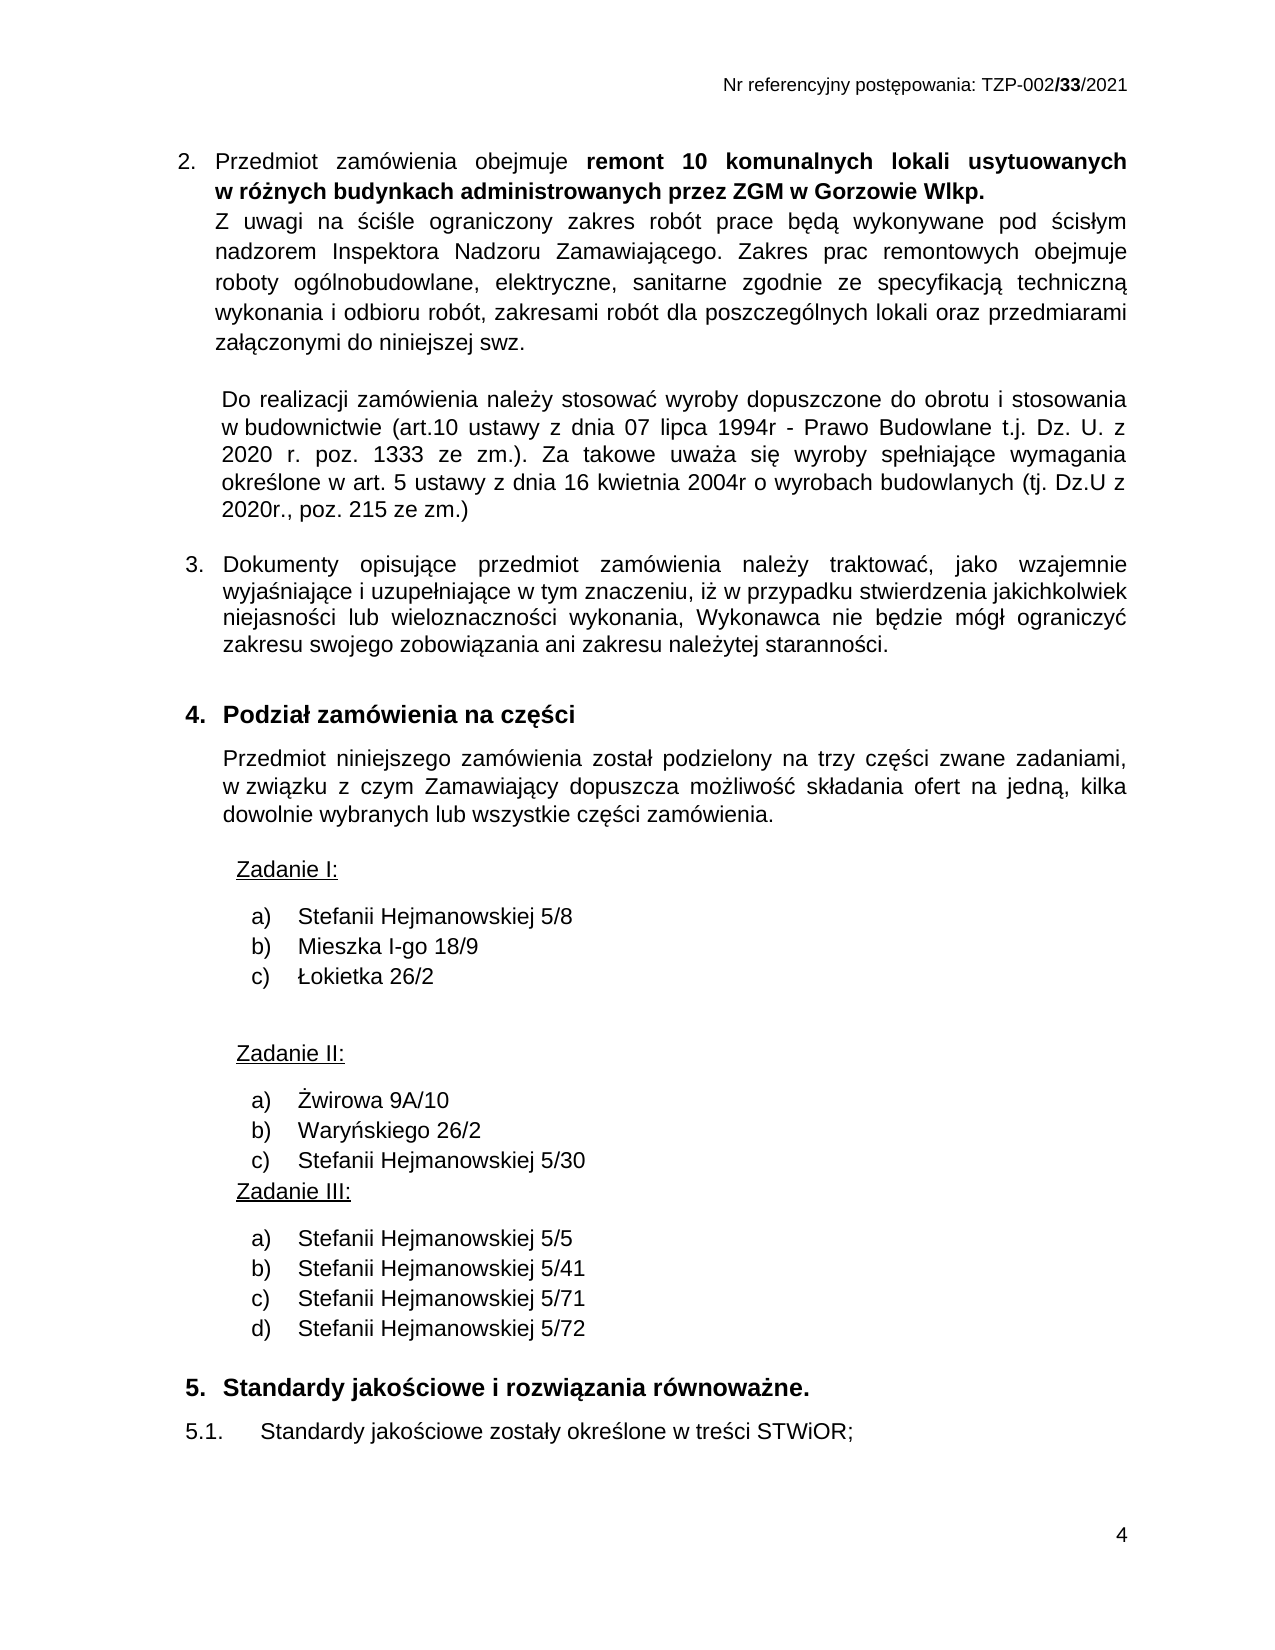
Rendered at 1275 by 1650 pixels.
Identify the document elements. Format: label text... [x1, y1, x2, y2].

list Żwirowa 9A/10 [236, 1087, 1127, 1113]
list Stefanii Hejmanowskiej 5/72 [236, 1315, 1127, 1341]
list Mieszka I-go 18/9 [236, 933, 1127, 959]
list Stefanii Hejmanowskiej 5/5 [236, 1224, 1127, 1251]
text Do realizacji zamówienia należy stosować wyroby dopuszczone do obrotu i stosowania w budownictwie (art.10 ustawy z dnia 07 lipca 1994r - Prawo Budowlane t.j. Dz. U. z 2020 r. poz. 1333 ze zm.). Za takowe uważa się wyroby spełniające wymagania określone w art. 5 ustawy z dnia 16 kwietnia 2004r o wyrobach budowlanych (tj. Dz.U z 2020r., poz. 215 ze zm.) [192, 386, 1127, 523]
list Przedmiot zamówienia obejmuje remont 10 komunalnych lokali usytuowanych w różnych budynkach administrowanych przez ZGM w Gorzowie Wlkp. [177, 148, 1127, 204]
list Stefanii Hejmanowskiej 5/8 [236, 903, 1127, 929]
list Waryńskiego 26/2 [236, 1117, 1127, 1143]
list Dokumenty opisujące przedmiot zamówienia należy traktować, jako wzajemnie wyjaśniające i uzupełniające w tym znaczeniu, iż w przypadku stwierdzenia jakichkolwiek niejasności lub wieloznaczności wykonania, Wykonawca nie będzie mógł ograniczyć zakresu swojego zobowiązania ani zakresu należytej staranności. [185, 551, 1127, 657]
text Zadanie II: [236, 1040, 1127, 1066]
list Łokietka 26/2 [236, 963, 1127, 989]
list Standardy jakościowe zostały określone w treści STWiOR; [185, 1418, 1127, 1445]
text Przedmiot niniejszego zamówienia został podzielony na trzy części zwane zadaniami, w związku z czym Zamawiający dopuszcza możliwość składania ofert na jedną, kilka dowolnie wybranych lub wszystkie części zamówienia. [223, 745, 1127, 827]
list Standardy jakościowe i rozwiązania równoważne. [185, 1373, 1127, 1402]
list Stefanii Hejmanowskiej 5/41 [236, 1255, 1127, 1281]
list Z uwagi na ściśle ograniczony zakres robót prace będą wykonywane pod ścisłym nadzorem Inspektora Nadzoru Zamawiającego. Zakres prac remontowych obejmuje roboty ogólnobudowlane, elektryczne, sanitarne zgodnie ze specyfikacją techniczną wykonania i odbioru robót, zakresami robót dla poszczególnych lokali oraz przedmiarami załączonymi do niniejszej swz. [215, 208, 1127, 355]
list Stefanii Hejmanowskiej 5/71 [236, 1285, 1127, 1311]
text Zadanie III: [236, 1178, 1127, 1204]
list Stefanii Hejmanowskiej 5/30 [236, 1147, 1127, 1174]
text Zadanie I: [236, 856, 1127, 882]
list Podział zamówienia na części [185, 700, 1127, 729]
